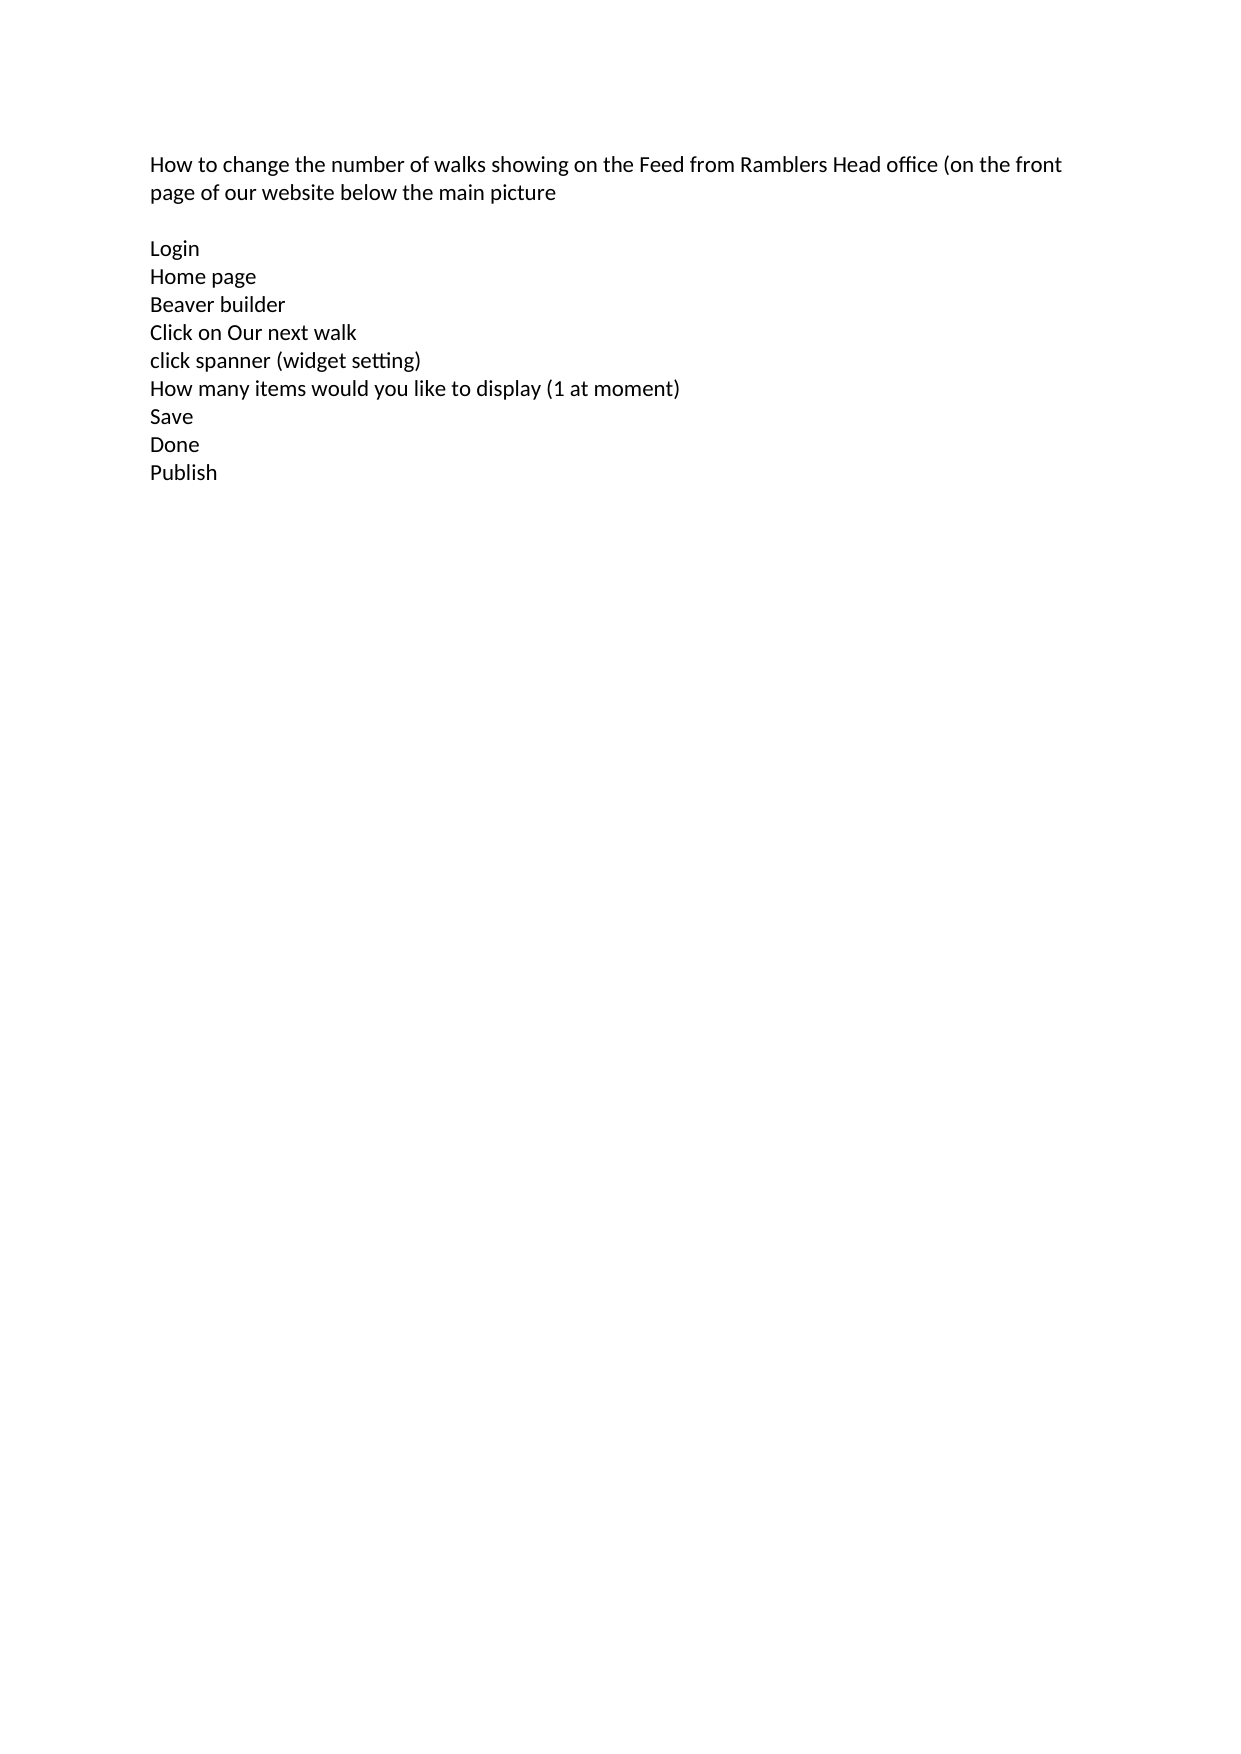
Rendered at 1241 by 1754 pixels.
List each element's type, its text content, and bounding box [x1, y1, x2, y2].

text Save [150, 402, 1090, 430]
text How to change the number of walks showing on the Feed from Ramblers Head office (on the front page of our website below the main picture [150, 150, 1090, 206]
text Login [150, 234, 1090, 262]
text How many items would you like to display (1 at moment) [150, 374, 1090, 402]
text Publish [150, 458, 1090, 486]
text Beaver builder [150, 290, 1090, 318]
text Home page [150, 262, 1090, 290]
text click spanner (widget setting) [150, 346, 1090, 374]
text Done [150, 430, 1090, 458]
text Click on Our next walk [150, 318, 1090, 346]
